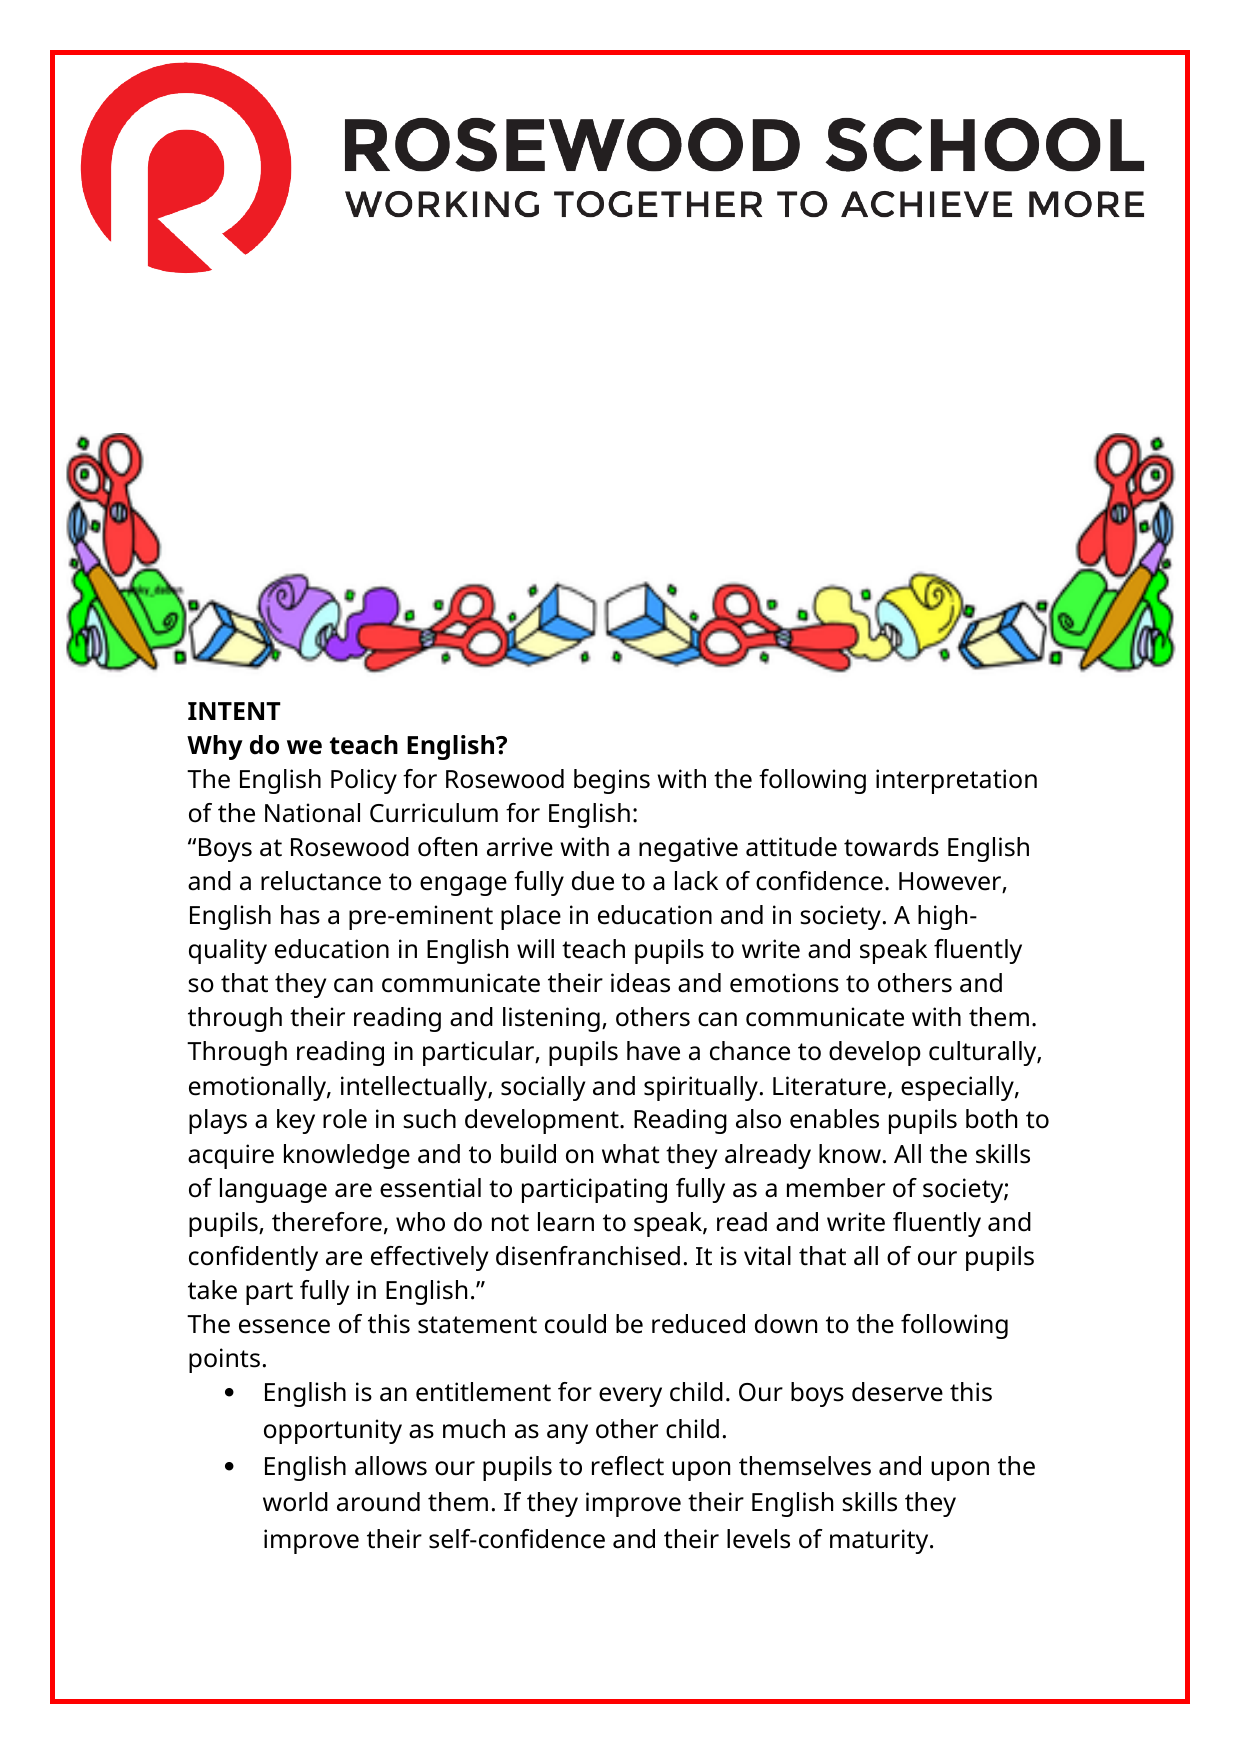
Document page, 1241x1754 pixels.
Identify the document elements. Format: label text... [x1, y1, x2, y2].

text Why do we teach English? [187, 727, 1053, 762]
picture [56, 433, 1185, 683]
text The English Policy for Rosewood begins with the following interpretation of the National Curriculum for English: [187, 762, 1053, 830]
list English allows our pupils to reflect upon themselves and upon the world around them. If they improve their English skills they improve their self-confidence and their levels of maturity. [225, 1448, 1053, 1556]
picture [57, 55, 1184, 319]
text “Boys at Rosewood often arrive with a negative attitude towards English and a reluctance to engage fully due to a lack of confidence. However, English has a pre-eminent place in education and in society. A high-quality education in English will teach pupils to write and speak fluently so that they can communicate their ideas and emotions to others and through their reading and listening, others can communicate with them. Through reading in particular, pupils have a chance to develop culturally, emotionally, intellectually, socially and spiritually. Literature, especially, plays a key role in such development. Reading also enables pupils both to acquire knowledge and to build on what they already know. All the skills of language are essential to participating fully as a member of society; pupils, therefore, who do not learn to speak, read and write fluently and confidently are effectively disenfranchised. It is vital that all of our pupils take part fully in English.” [187, 830, 1053, 1307]
text The essence of this statement could be reduced down to the following points. [187, 1307, 1053, 1375]
text INTENT [187, 693, 1053, 727]
list English is an entitlement for every child. Our boys deserve this opportunity as much as any other child. [225, 1375, 1053, 1446]
